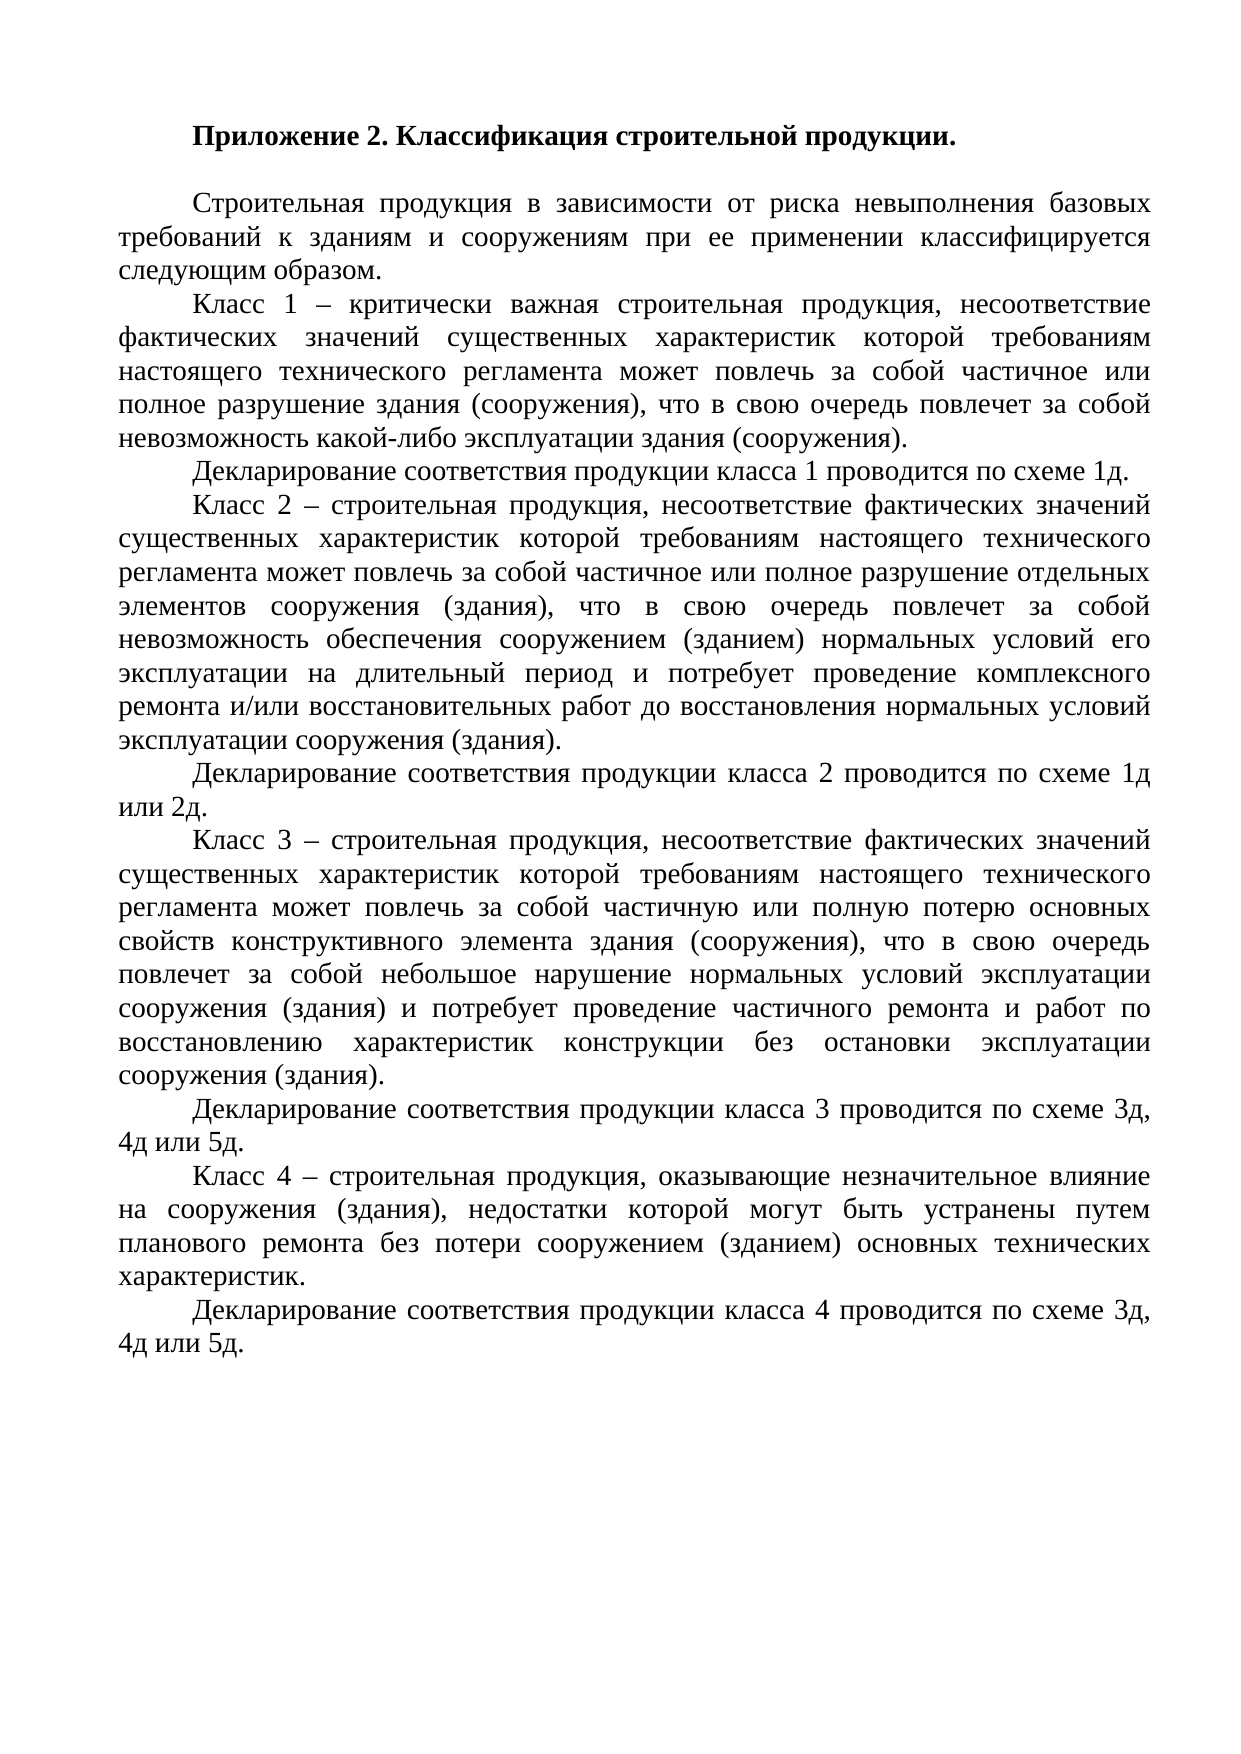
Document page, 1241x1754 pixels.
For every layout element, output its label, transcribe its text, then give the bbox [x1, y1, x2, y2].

text Класс 4 – строительная продукция, оказывающие незначительное влияние на сооружения (здания), недостатки которой могут быть устранены путем планового ремонта без потери сооружением (зданием) основных технических характеристик. [118, 1158, 1152, 1292]
text Класс 3 – строительная продукция, несоответствие фактических значений существенных характеристик которой требованиям настоящего технического регламента может повлечь за собой частичную или полную потерю основных свойств конструктивного элемента здания (сооружения), что в свою очередь повлечет за собой небольшое нарушение нормальных условий эксплуатации сооружения (здания) и потребует проведение частичного ремонта и работ по восстановлению характеристик конструкции без остановки эксплуатации сооружения (здания). [118, 822, 1152, 1091]
text Строительная продукция в зависимости от риска невыполнения базовых требований к зданиям и сооружениям при ее применении классифицируется следующим образом. [118, 185, 1152, 286]
text Класс 1 – критически важная строительная продукция, несоответствие фактических значений существенных характеристик которой требованиям настоящего технического регламента может повлечь за собой частичное или полное разрушение здания (сооружения), что в свою очередь повлечет за собой невозможность какой-либо эксплуатации здания (сооружения). [118, 286, 1152, 453]
text Декларирование соответствия продукции класса 2 проводится по схеме 1д или 2д. [118, 755, 1152, 822]
text Декларирование соответствия продукции класса 4 проводится по схеме 3д, 4д или 5д. [118, 1292, 1152, 1359]
text Декларирование соответствия продукции класса 1 проводится по схеме 1д. [118, 453, 1152, 487]
text Декларирование соответствия продукции класса 3 проводится по схеме 3д, 4д или 5д. [118, 1091, 1152, 1158]
text Класс 2 – строительная продукция, несоответствие фактических значений существенных характеристик которой требованиям настоящего технического регламента может повлечь за собой частичное или полное разрушение отдельных элементов сооружения (здания), что в свою очередь повлечет за собой невозможность обеспечения сооружением (зданием) нормальных условий его эксплуатации на длительный период и потребует проведение комплексного ремонта и/или восстановительных работ до восстановления нормальных условий эксплуатации сооружения (здания). [118, 487, 1152, 755]
subtitle Приложение 2. Классификация строительной продукции. [192, 118, 1152, 152]
